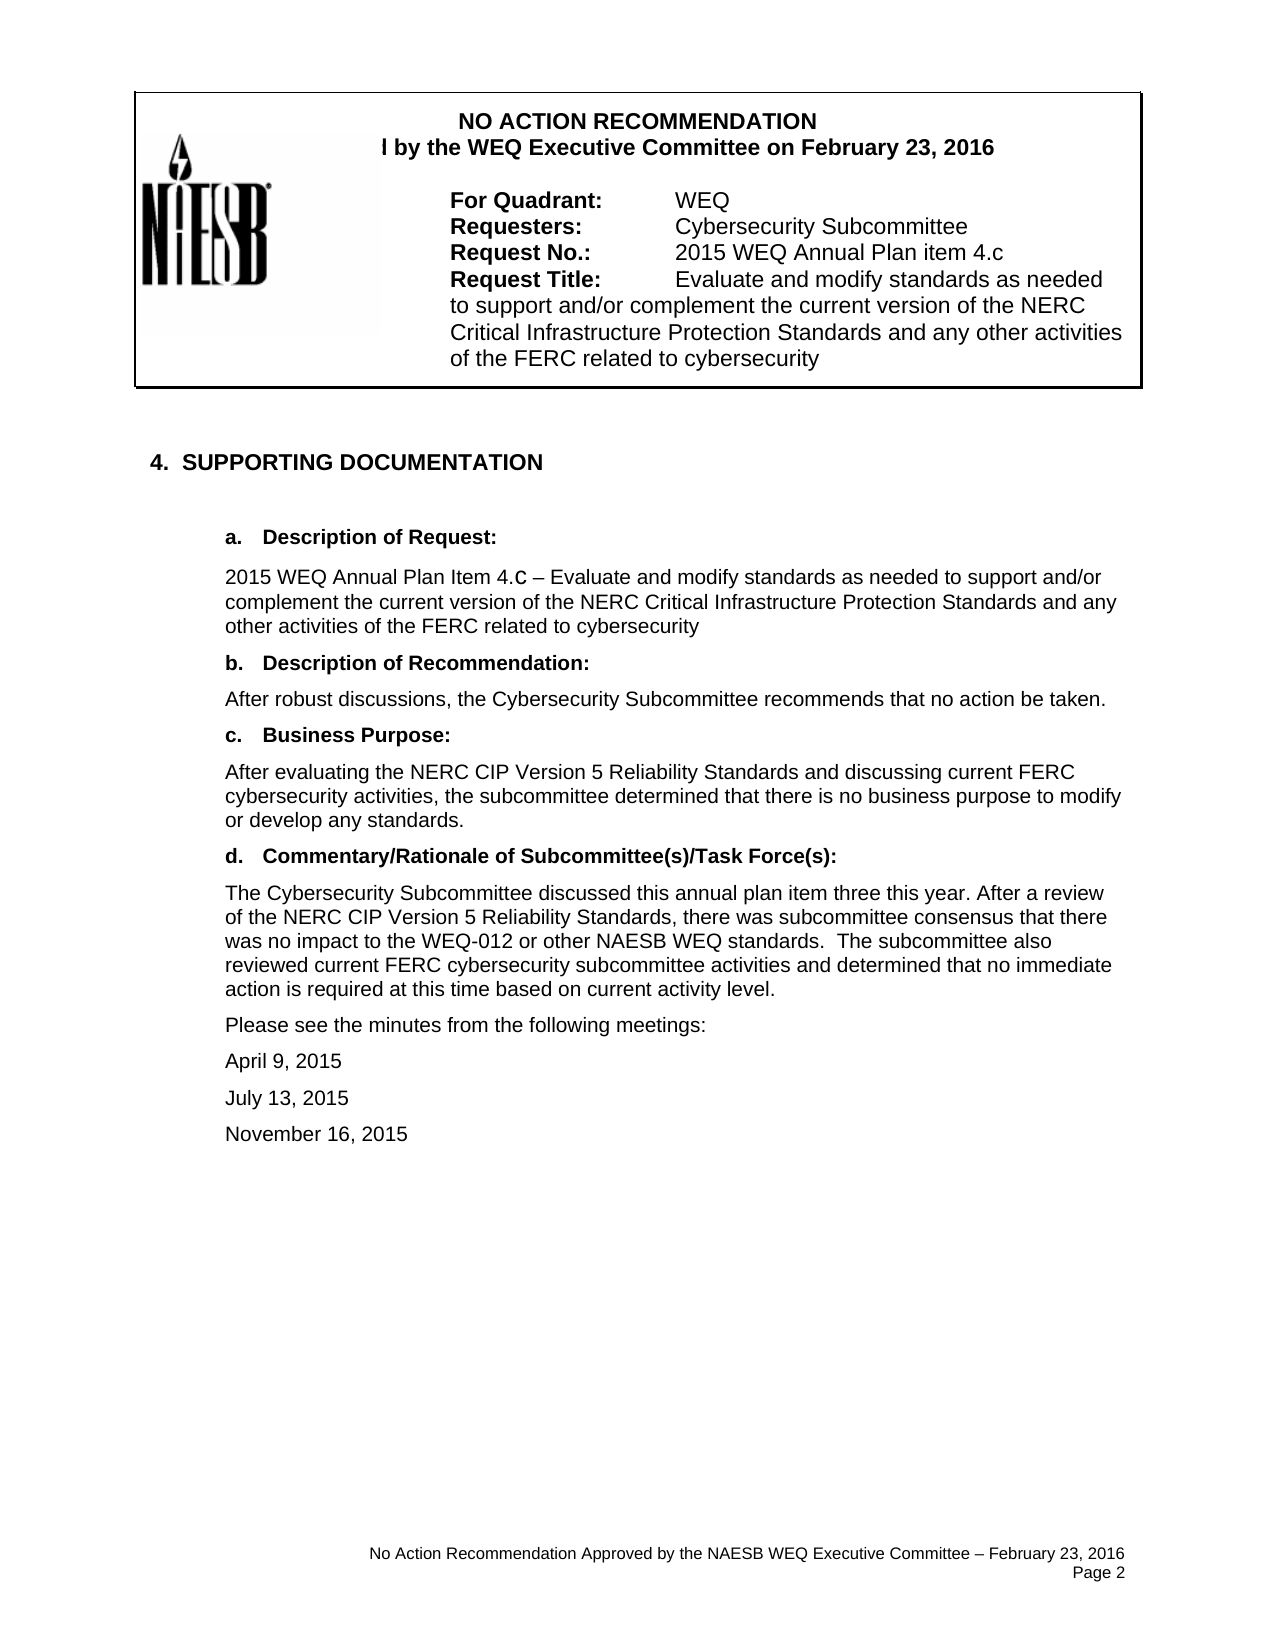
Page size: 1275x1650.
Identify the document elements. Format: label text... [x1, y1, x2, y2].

text After evaluating the NERC CIP Version 5 Reliability Standards and discussing current FERC cybersecurity activities, the subcommittee determined that there is no business purpose to modify or develop any standards. [225, 760, 1125, 832]
text April 9, 2015 [225, 1049, 1125, 1073]
text November 16, 2015 [225, 1122, 1125, 1146]
text a. Description of Request: [150, 525, 1125, 549]
text b. Description of Recommendation: [150, 650, 1125, 674]
text After robust discussions, the Cybersecurity Subcommittee recommends that no action be taken. [225, 687, 1125, 711]
text c. Business Purpose: [150, 723, 1125, 747]
text July 13, 2015 [225, 1086, 1125, 1110]
text 4. SUPPORTING DOCUMENTATION [150, 449, 1125, 476]
text 2015 WEQ Annual Plan Item 4.c – Evaluate and modify standards as needed to support and/or complement the current version of the NERC Critical Infrastructure Protection Standards and any other activities of the FERC related to cybersecurity [225, 561, 1125, 638]
text Please see the minutes from the following meetings: [225, 1013, 1125, 1037]
text d. Commentary/Rationale of Subcommittee(s)/Task Force(s): [150, 844, 1125, 868]
text The Cybersecurity Subcommittee discussed this annual plan item three this year. After a review of the NERC CIP Version 5 Reliability Standards, there was subcommittee consensus that there was no impact to the WEQ-012 or other NAESB WEQ standards. The subcommittee also reviewed current FERC cybersecurity subcommittee activities and determined that no immediate action is required at this time based on current activity level. [225, 881, 1125, 1000]
